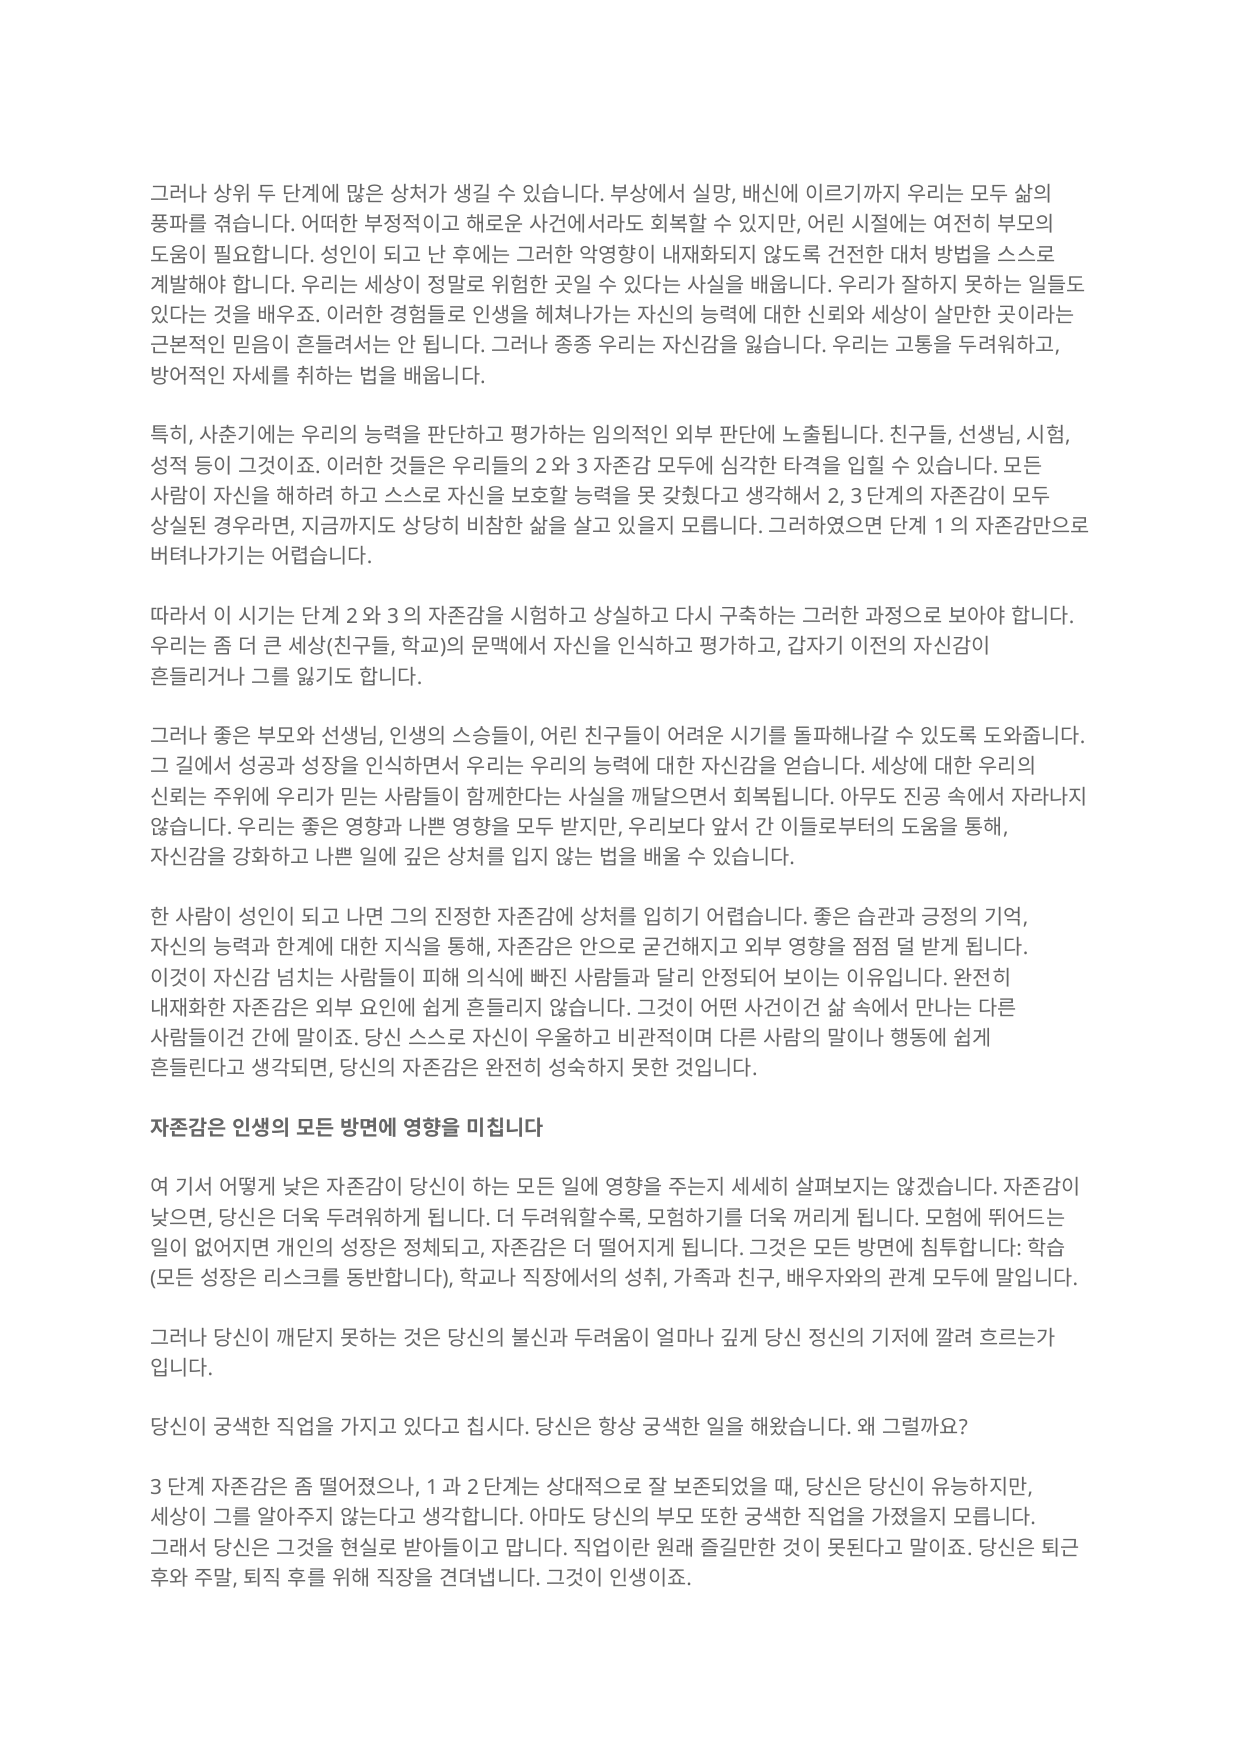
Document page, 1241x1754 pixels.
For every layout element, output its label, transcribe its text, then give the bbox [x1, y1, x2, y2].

text 자존감은 인생의 모든 방면에 영향을 미칩니다 [150, 1111, 1090, 1141]
text 당신이 궁색한 직업을 가지고 있다고 칩시다. 당신은 항상 궁색한 일을 해왔습니다. 왜 그럴까요? [150, 1411, 1090, 1441]
text 그러나 상위 두 단계에 많은 상처가 생길 수 있습니다. 부상에서 실망, 배신에 이르기까지 우리는 모두 삶의 풍파를 겪습니다. 어떠한 부정적이고 해로운 사건에서라도 회복할 수 있지만, 어린 시절에는 여전히 부모의 도움이 필요합니다. 성인이 되고 난 후에는 그러한 악영향이 내재화되지 않도록 건전한 대처 방법을 스스로 계발해야 합니다. 우리는 세상이 정말로 위험한 곳일 수 있다는 사실을 배웁니다. 우리가 잘하지 못하는 일들도 있다는 것을 배우죠. 이러한 경험들로 인생을 헤쳐나가는 자신의 능력에 대한 신뢰와 세상이 살만한 곳이라는 근본적인 믿음이 흔들려서는 안 됩니다. 그러나 종종 우리는 자신감을 잃습니다. 우리는 고통을 두려워하고, 방어적인 자세를 취하는 법을 배웁니다. [150, 177, 1090, 389]
text 그러나 좋은 부모와 선생님, 인생의 스승들이, 어린 친구들이 어려운 시기를 돌파해나갈 수 있도록 도와줍니다. 그 길에서 성공과 성장을 인식하면서 우리는 우리의 능력에 대한 자신감을 얻습니다. 세상에 대한 우리의 신뢰는 주위에 우리가 믿는 사람들이 함께한다는 사실을 깨달으면서 회복됩니다. 아무도 진공 속에서 자라나지 않습니다. 우리는 좋은 영향과 나쁜 영향을 모두 받지만, 우리보다 앞서 간 이들로부터의 도움을 통해, 자신감을 강화하고 나쁜 일에 깊은 상처를 입지 않는 법을 배울 수 있습니다. [150, 719, 1090, 871]
text 여 기서 어떻게 낮은 자존감이 당신이 하는 모든 일에 영향을 주는지 세세히 살펴보지는 않겠습니다. 자존감이 낮으면, 당신은 더욱 두려워하게 됩니다. 더 두려워할수록, 모험하기를 더욱 꺼리게 됩니다. 모험에 뛰어드는 일이 없어지면 개인의 성장은 정체되고, 자존감은 더 떨어지게 됩니다. 그것은 모든 방면에 침투합니다: 학습(모든 성장은 리스크를 동반합니다), 학교나 직장에서의 성취, 가족과 친구, 배우자와의 관계 모두에 말입니다. [150, 1171, 1090, 1292]
text 3 단계 자존감은 좀 떨어졌으나, 1과 2단계는 상대적으로 잘 보존되었을 때, 당신은 당신이 유능하지만, 세상이 그를 알아주지 않는다고 생각합니다. 아마도 당신의 부모 또한 궁색한 직업을 가졌을지 모릅니다. 그래서 당신은 그것을 현실로 받아들이고 맙니다. 직업이란 원래 즐길만한 것이 못된다고 말이죠. 당신은 퇴근 후와 주말, 퇴직 후를 위해 직장을 견뎌냅니다. 그것이 인생이죠. [150, 1470, 1090, 1591]
text 한 사람이 성인이 되고 나면 그의 진정한 자존감에 상처를 입히기 어렵습니다. 좋은 습관과 긍정의 기억, 자신의 능력과 한계에 대한 지식을 통해, 자존감은 안으로 굳건해지고 외부 영향을 점점 덜 받게 됩니다. 이것이 자신감 넘치는 사람들이 피해 의식에 빠진 사람들과 달리 안정되어 보이는 이유입니다. 완전히 내재화한 자존감은 외부 요인에 쉽게 흔들리지 않습니다. 그것이 어떤 사건이건 삶 속에서 만나는 다른 사람들이건 간에 말이죠. 당신 스스로 자신이 우울하고 비관적이며 다른 사람의 말이나 행동에 쉽게 흔들린다고 생각되면, 당신의 자존감은 완전히 성숙하지 못한 것입니다. [150, 900, 1090, 1082]
text 따라서 이 시기는 단계 2와 3의 자존감을 시험하고 상실하고 다시 구축하는 그러한 과정으로 보아야 합니다. 우리는 좀 더 큰 세상(친구들, 학교)의 문맥에서 자신을 인식하고 평가하고, 갑자기 이전의 자신감이 흔들리거나 그를 잃기도 합니다. [150, 599, 1090, 690]
text 그러나 당신이 깨닫지 못하는 것은 당신의 불신과 두려움이 얼마나 깊게 당신 정신의 기저에 깔려 흐르는가 입니다. [150, 1321, 1090, 1381]
text 특히, 사춘기에는 우리의 능력을 판단하고 평가하는 임의적인 외부 판단에 노출됩니다. 친구들, 선생님, 시험, 성적 등이 그것이죠. 이러한 것들은 우리들의 2와 3 자존감 모두에 심각한 타격을 입힐 수 있습니다. 모든 사람이 자신을 해하려 하고 스스로 자신을 보호할 능력을 못 갖췄다고 생각해서 2, 3단계의 자존감이 모두 상실된 경우라면, 지금까지도 상당히 비참한 삶을 살고 있을지 모릅니다. 그러하였으면 단계 1의 자존감만으로 버텨나가기는 어렵습니다. [150, 418, 1090, 570]
